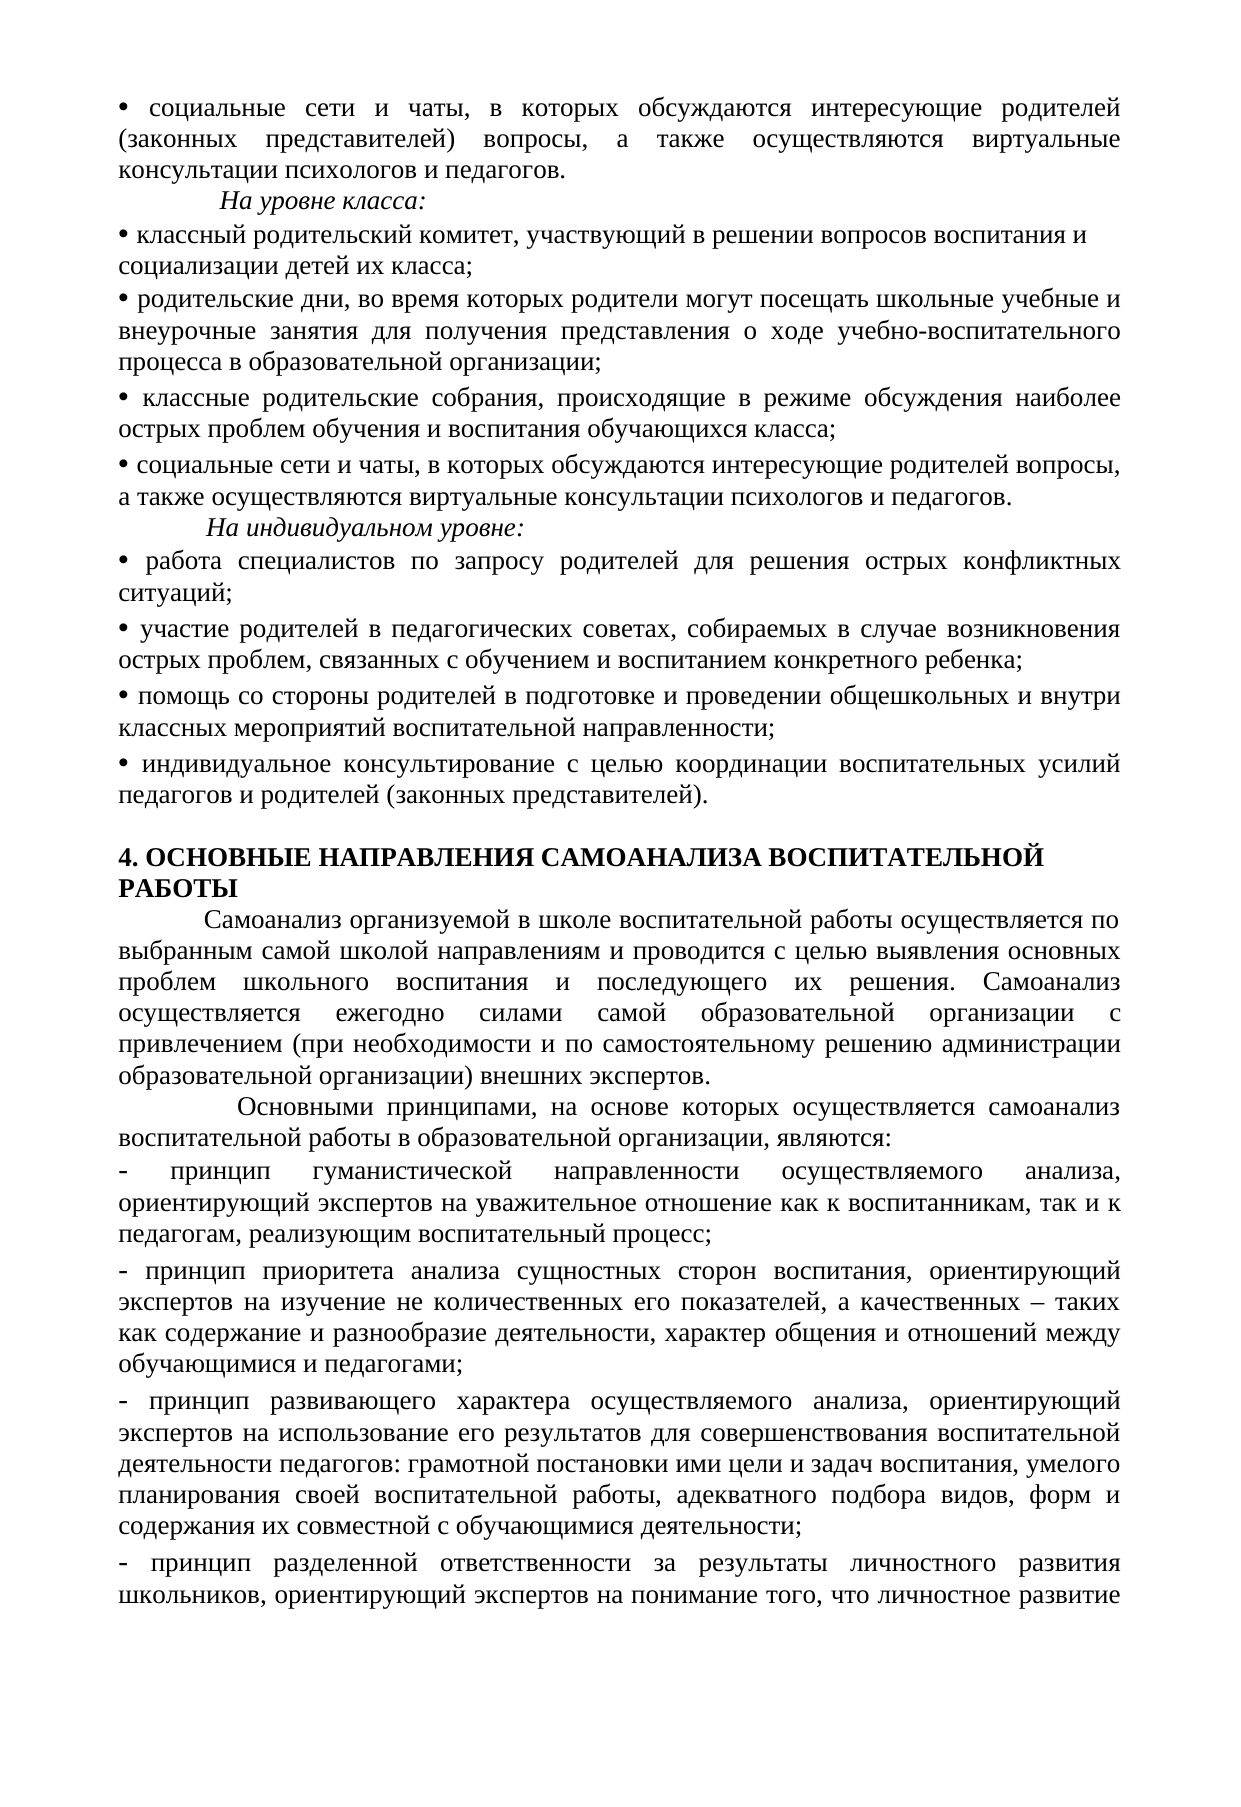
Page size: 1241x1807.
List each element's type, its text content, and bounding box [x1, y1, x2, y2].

text • социальные сети и чаты, в которых обсуждаются интересующие родителей (законных представителей) вопросы, а также осуществляются виртуальные консультации психологов и педагогов. [118, 89, 1122, 184]
text На уровне класса: [118, 184, 1122, 216]
text • участие родителей в педагогических советах, собираемых в случае возникновения острых проблем, связанных с обучением и воспитанием конкретного ребенка; [118, 610, 1122, 674]
text Самоанализ организуемой в школе воспитательной работы осуществляется по выбранным самой школой направлениям и проводится с целью выявления основных проблем школьного воспитания и последующего их решения. Самоанализ осуществляется ежегодно силами самой образовательной организации с привлечением (при необходимости и по самостоятельному решению администрации образовательной организации) внешних экспертов. [118, 903, 1122, 1090]
text 4. ОСНОВНЫЕ НАПРАВЛЕНИЯ САМОАНАЛИЗА ВОСПИТАТЕЛЬНОЙ РАБОТЫ [118, 841, 1122, 903]
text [118, 1544, 1122, 1609]
text • индивидуальное консультирование c целью координации воспитательных усилий педагогов и родителей (законных представителей). [118, 745, 1122, 809]
text • работа специалистов по запросу родителей для решения острых конфликтных ситуаций; [118, 542, 1122, 607]
text - принцип развивающего характера осуществляемого анализа, ориентирующий экспертов на использование его результатов для совершенствования воспитательной деятельности педагогов: грамотной постановки ими цели и задач воспитания, умелого планирования своей воспитательной работы, адекватного подбора видов, форм и содержания их совместной с обучающимися деятельности; [118, 1382, 1122, 1541]
text • классные родительские собрания, происходящие в режиме обсуждения наиболее острых проблем обучения и воспитания обучающихся класса; [118, 379, 1122, 443]
text • помощь со стороны родителей в подготовке и проведении общешкольных и внутри классных мероприятий воспитательной направленности; [118, 677, 1122, 742]
text - принцип приоритета анализа сущностных сторон воспитания, ориентирующий экспертов на изучение не количественных его показателей, а качественных – таких как содержание и разнообразие деятельности, характер общения и отношений между обучающимися и педагогами; [118, 1252, 1122, 1379]
text - принцип гуманистической направленности осуществляемого анализа, ориентирующий экспертов на уважительное отношение как к воспитанникам, так и к педагогам, реализующим воспитательный процесс; [118, 1152, 1122, 1248]
text • социальные сети и чаты, в которых обсуждаются интересующие родителей вопросы, а также осуществляются виртуальные консультации психологов и педагогов. [118, 446, 1122, 511]
text • классный родительский комитет, участвующий в решении вопросов воспитания и социализации детей их класса; [118, 216, 1122, 280]
text На индивидуальном уровне: [118, 511, 1122, 542]
text Основными принципами, на основе которых осуществляется самоанализ воспитательной работы в образовательной организации, являются: [118, 1090, 1122, 1152]
